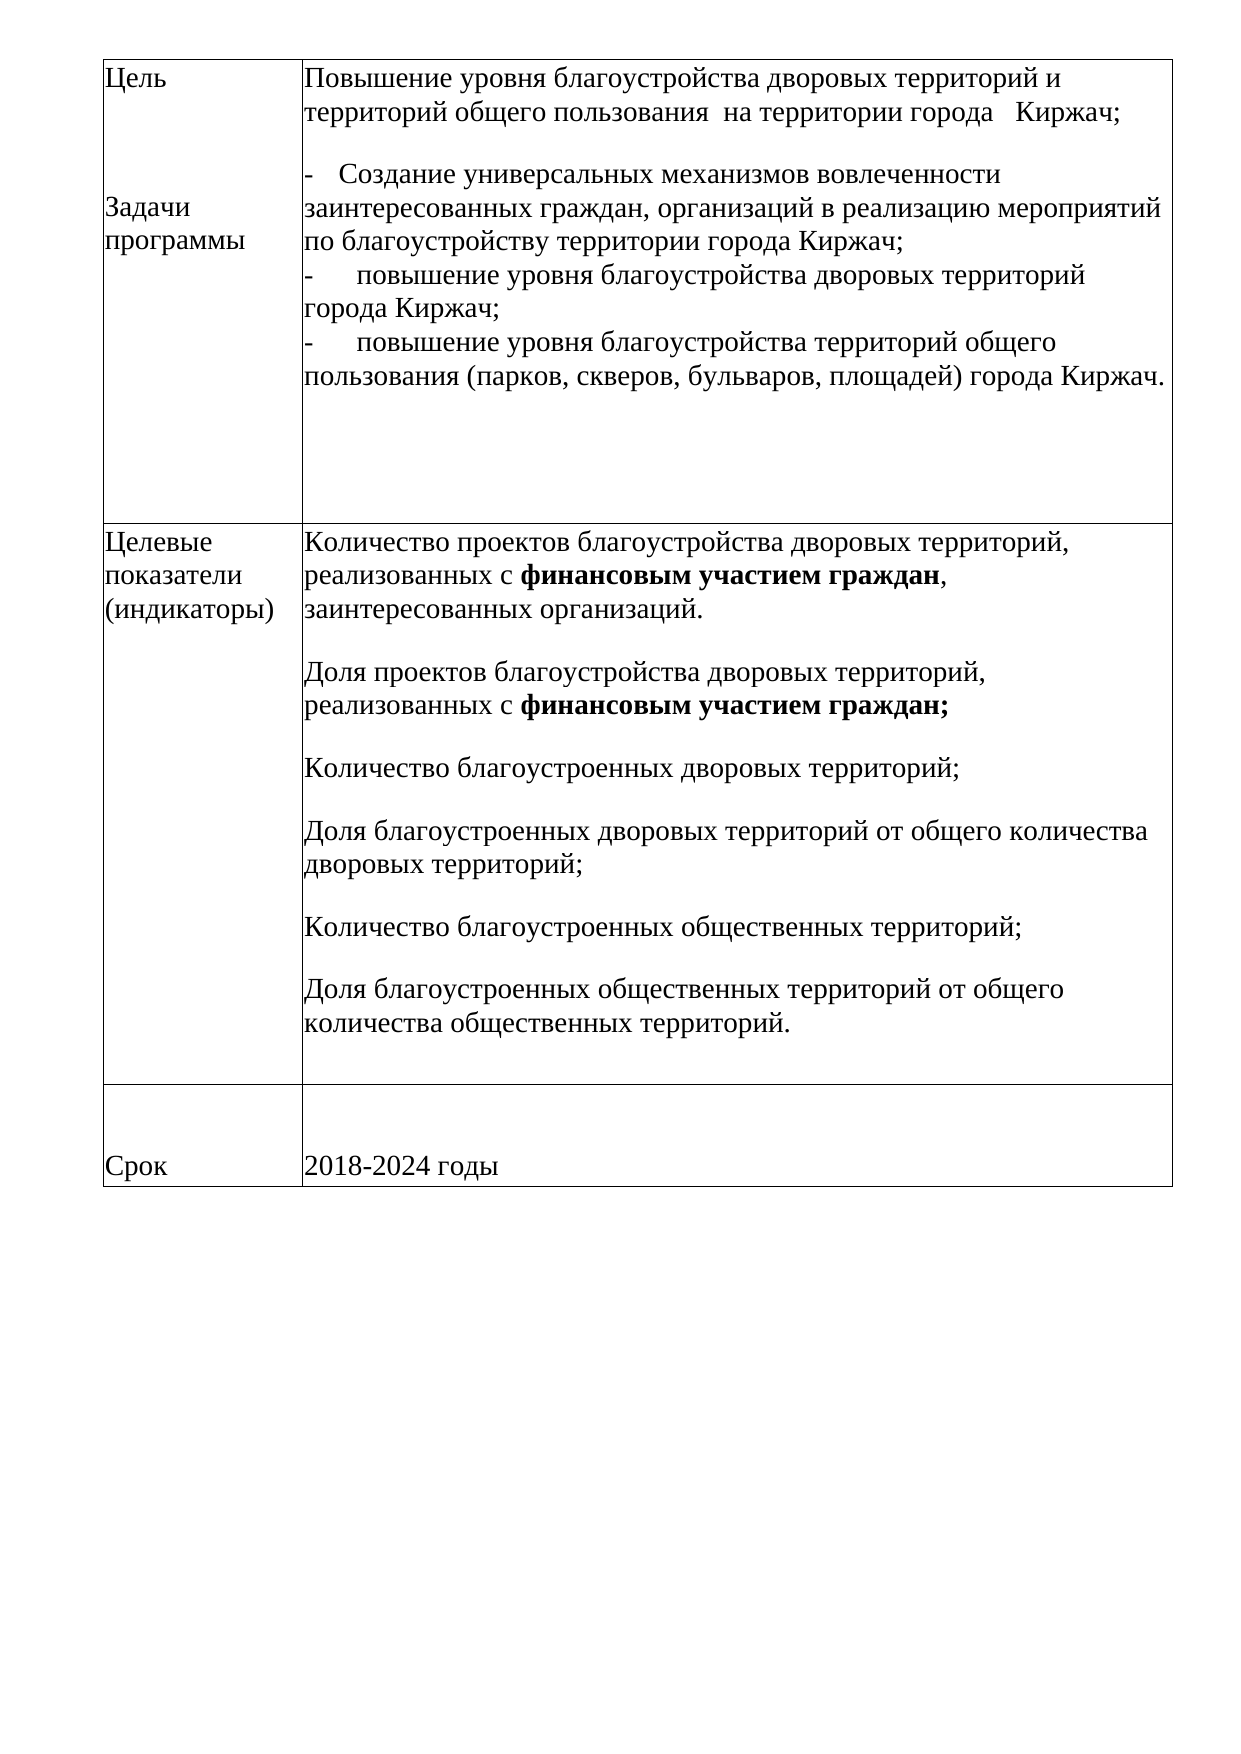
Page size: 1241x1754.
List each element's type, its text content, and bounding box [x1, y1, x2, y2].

table_cell Цель Задачи программы [104, 60, 302, 523]
table_cell Повышение уровня благоустройства дворовых территорий и территорий общего пользования на территории города Киржач; Создание универсальных механизмов вовлеченности заинтересованных граждан, организаций в реализацию мероприятий по благоустройству территории города Киржач; повышение уровня благоустройства дворовых территорий города Киржач; повышение уровня благоустройства территорий общего пользования (парков, скверов, бульваров, площадей) города Киржач. [303, 60, 1172, 523]
table_cell 2018-2024 годы [303, 1085, 1172, 1186]
table_cell Целевые показатели (индикаторы) [104, 524, 302, 1084]
table_cell Количество проектов благоустройства дворовых территорий, реализованных с финансовым участием граждан, заинтересованных организаций. Доля проектов благоустройства дворовых территорий, реализованных с финансовым участием граждан; Количество благоустроенных дворовых территорий; Доля благоустроенных дворовых территорий от общего количества дворовых территорий; Количество благоустроенных общественных территорий; Доля благоустроенных общественных территорий от общего количества общественных территорий. [303, 524, 1172, 1084]
table_cell Срок реализации программы [104, 1085, 302, 1186]
